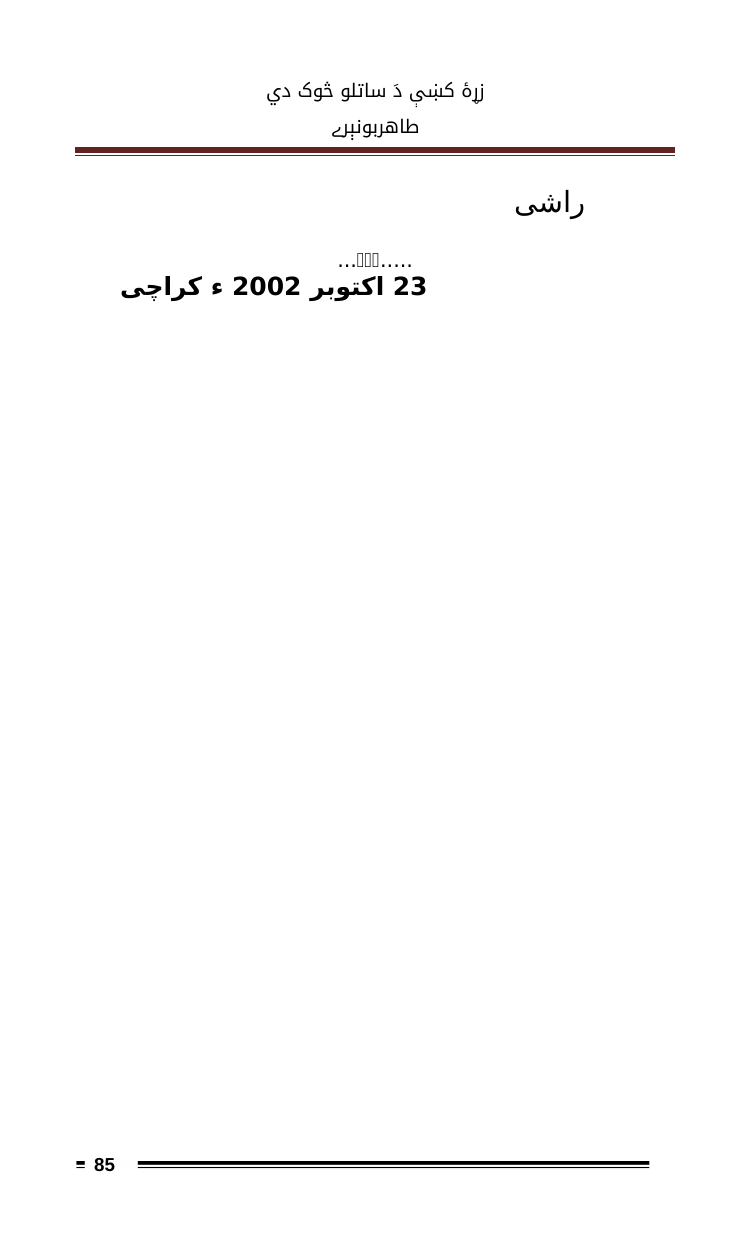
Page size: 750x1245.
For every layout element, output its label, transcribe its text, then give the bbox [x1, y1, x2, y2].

text ........ [120, 248, 630, 272]
text 23 اکتوبر 2002 ء کراچى [120, 272, 630, 301]
picture [102, 1161, 111, 1169]
picture [76, 1161, 96, 1169]
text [165, 185, 585, 248]
picture [108, 1161, 650, 1169]
